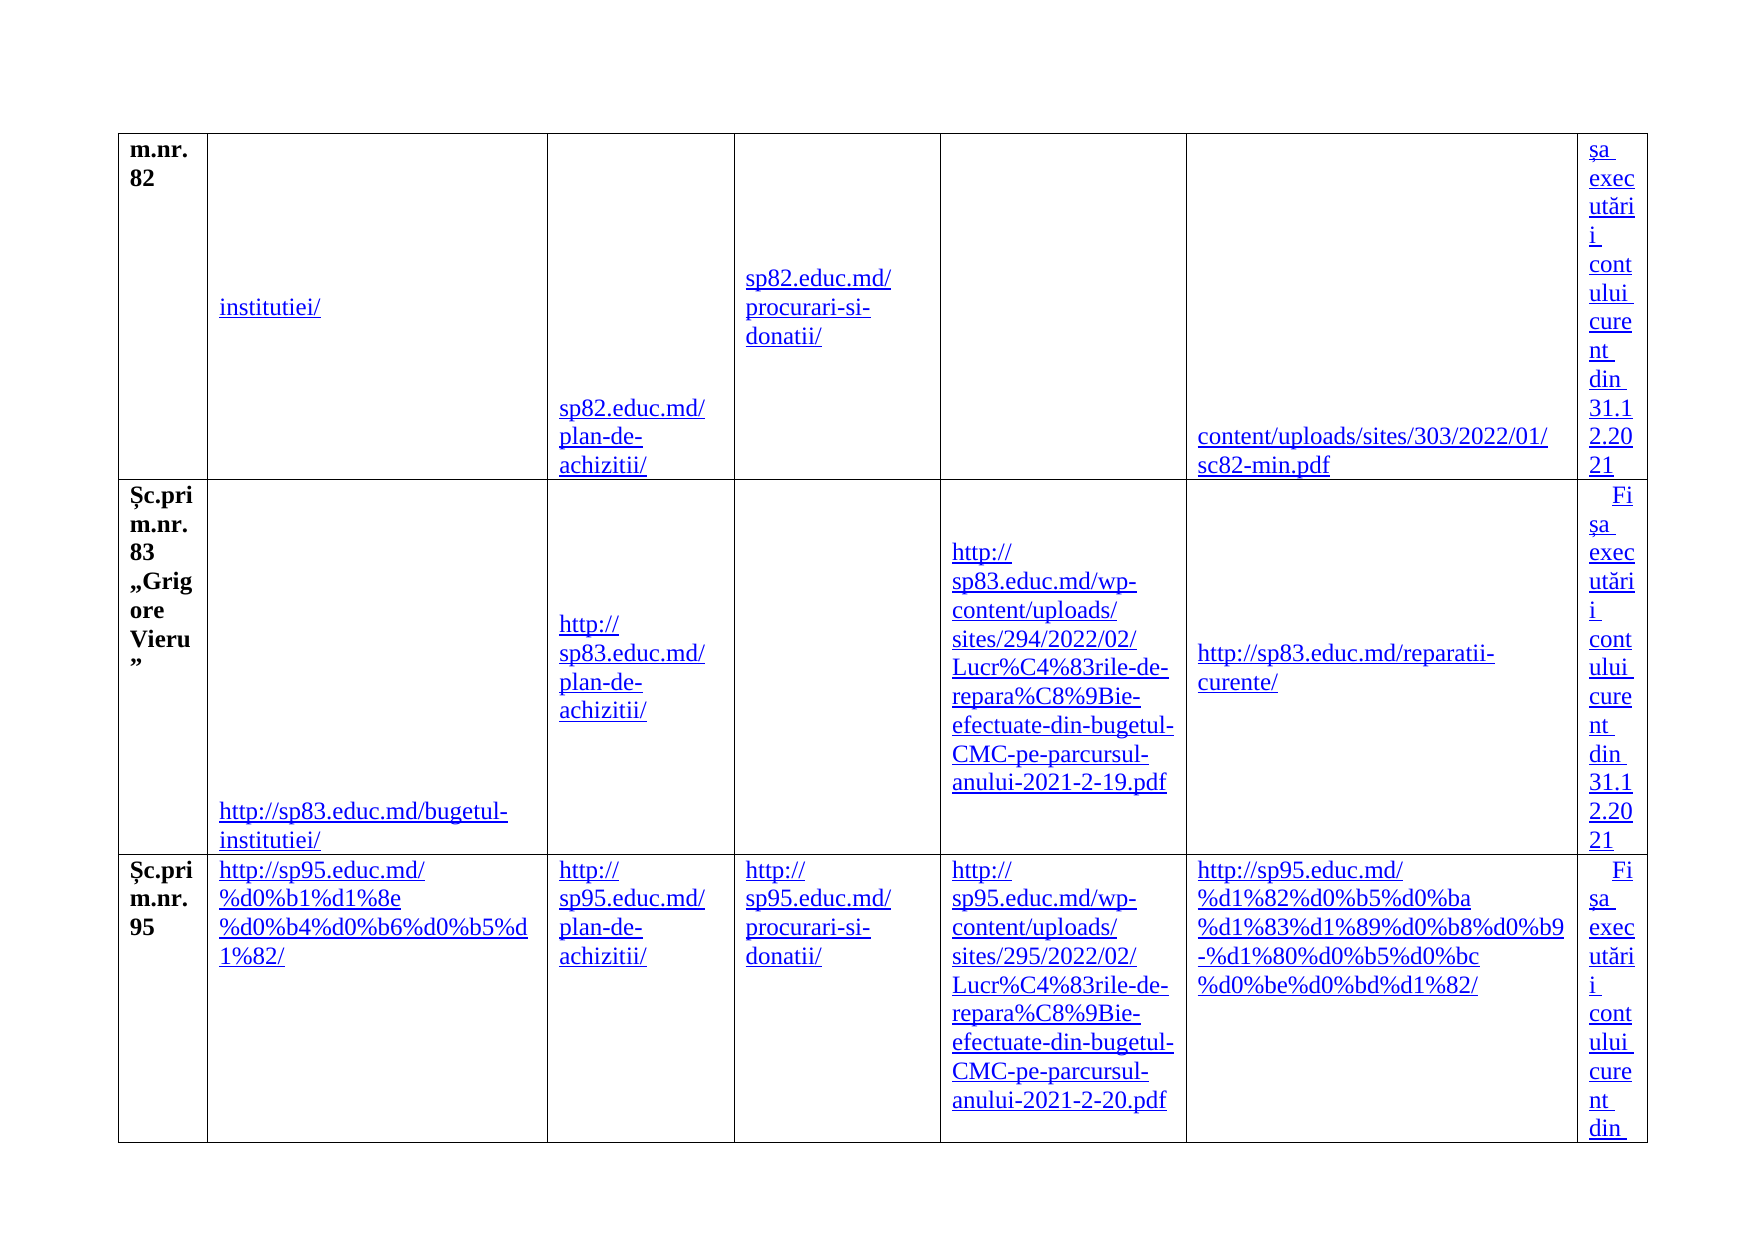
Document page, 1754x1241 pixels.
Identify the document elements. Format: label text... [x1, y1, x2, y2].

table_cell Fișa executării contului curent din 31.12.2021 [1578, 480, 1647, 854]
table_cell [941, 134, 1186, 479]
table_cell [548, 855, 734, 1142]
table_cell http://sp83.educ.md/plan-de-achizitii/ [548, 480, 734, 854]
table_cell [208, 134, 547, 479]
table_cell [208, 855, 547, 1142]
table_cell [1578, 855, 1647, 1142]
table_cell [941, 855, 1186, 1142]
table_cell http://sp83.educ.md/reparatii-curente/ [1187, 480, 1577, 854]
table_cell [1578, 134, 1647, 479]
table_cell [548, 134, 734, 479]
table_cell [735, 855, 940, 1142]
table_cell http://sp83.educ.md/wp-content/uploads/sites/294/2022/02/Lucr%C4%83rile-de-repara%C8%9Bie-efectuate-din-bugetul-CMC-pe-parcursul-anului-2021-2-19.pdf [941, 480, 1186, 854]
table_cell Șc.prim.nr. 95 [119, 855, 207, 1142]
table_cell [735, 480, 940, 854]
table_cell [1187, 134, 1577, 479]
table_cell http://sp83.educ.md/bugetul-institutiei/ [208, 480, 547, 854]
table_cell Șc.prim.nr. 83 „Grigore Vieru” [119, 480, 207, 854]
table_cell Șc.prim.nr. 82 [119, 134, 207, 479]
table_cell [735, 134, 940, 479]
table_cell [1187, 855, 1577, 1142]
